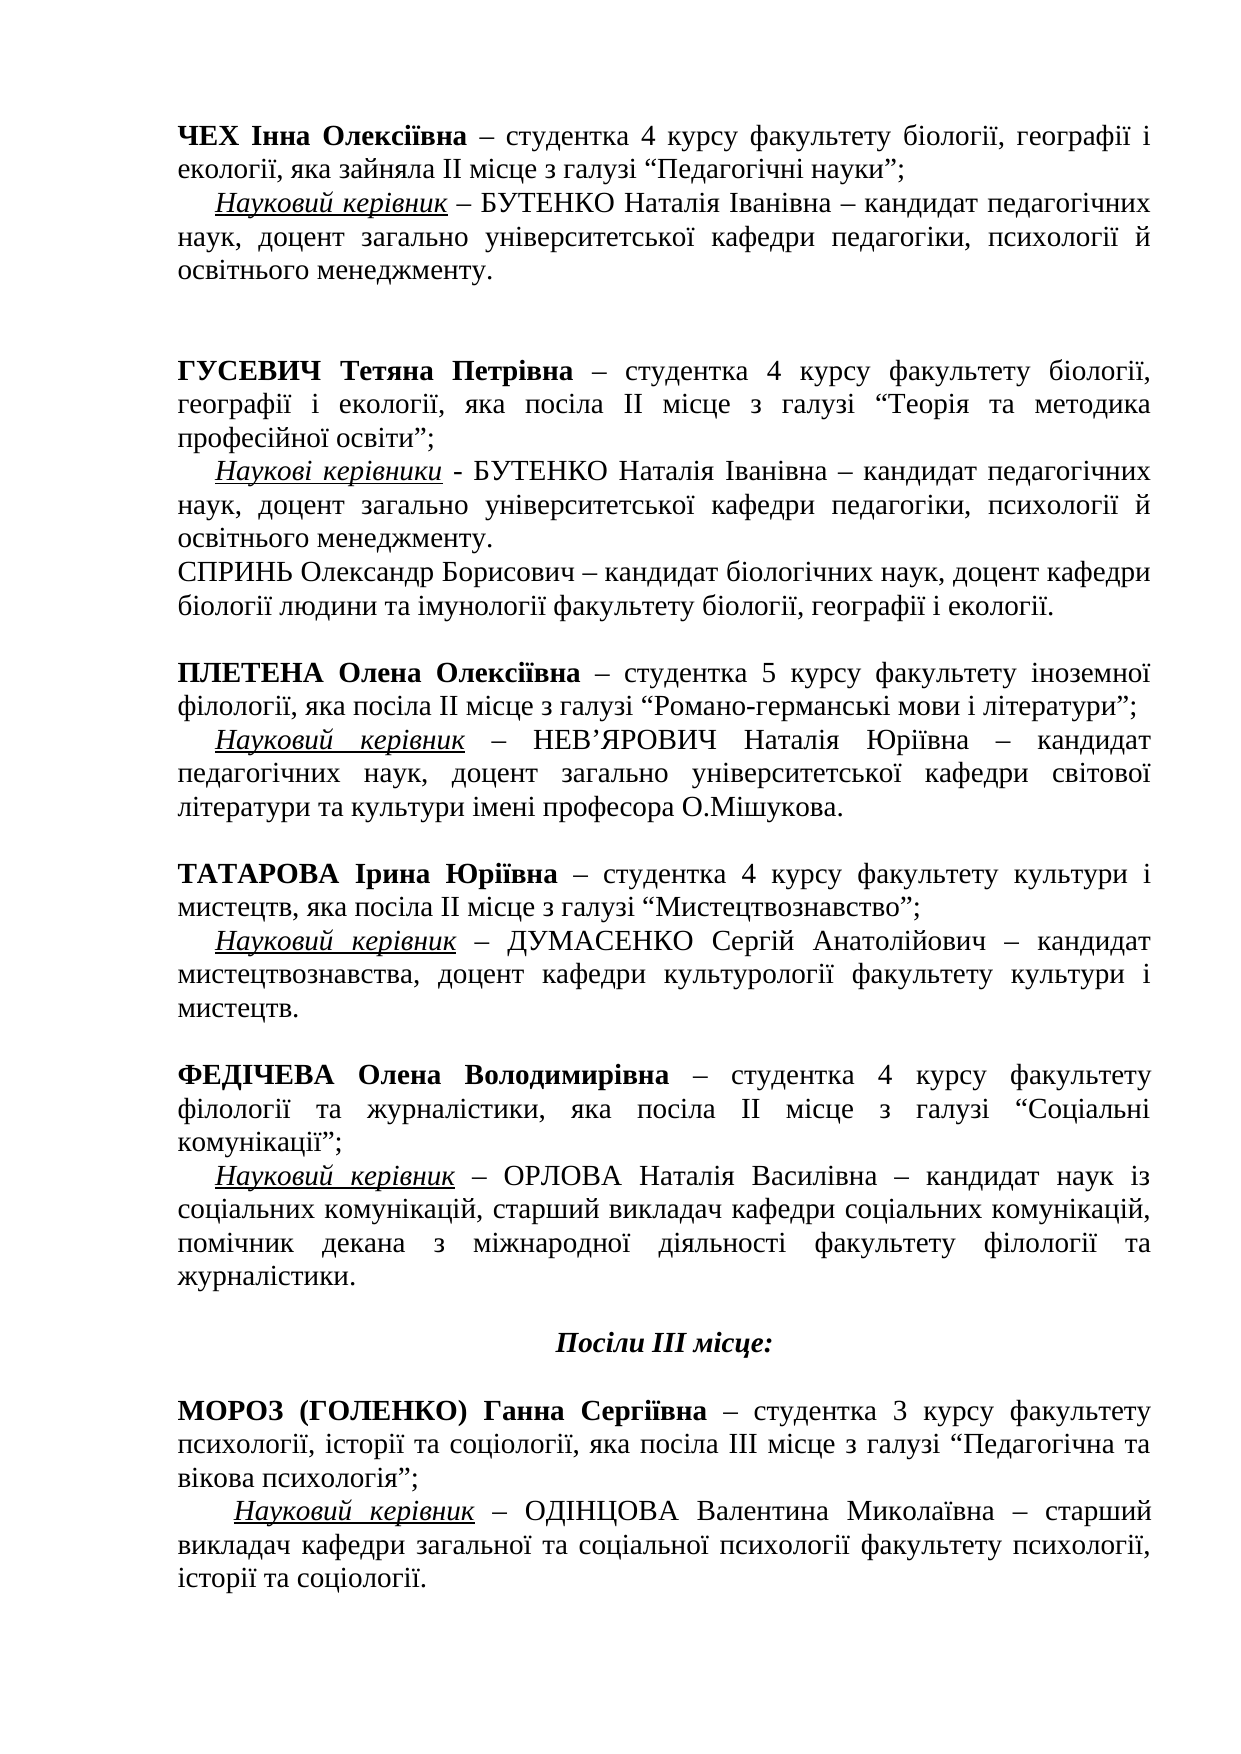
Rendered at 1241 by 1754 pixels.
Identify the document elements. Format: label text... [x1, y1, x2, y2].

text ТАТАРОВА Ірина Юріївна – студентка 4 курсу факультету культури і мистецтв, яка посіла ІІ місце з галузі “Мистецтвознавство”; [177, 856, 1152, 923]
text Науковий керівник – НЕВ’ЯРОВИЧ Наталія Юріївна – кандидат педагогічних наук, доцент загально університетської кафедри світової літератури та культури імені професора О.Мішукова. [177, 722, 1152, 822]
text ЧЕХ Інна Олексіївна – студентка 4 курсу факультету біології, географії і екології, яка зайняла ІІ місце з галузі “Педагогічні науки”; [177, 118, 1152, 185]
text МОРОЗ (ГОЛЕНКО) Ганна Сергіївна – студентка 3 курсу факультету психології, історії та соціології, яка посіла ІІІ місце з галузі “Педагогічна та вікова психологія”; [177, 1393, 1152, 1493]
text СПРИНЬ Олександр Борисович – кандидат біологічних наук, доцент кафедри біології людини та імунології факультету біології, географії і екології. [177, 554, 1152, 621]
text Наукові керівники - БУТЕНКО Наталія Іванівна – кандидат педагогічних наук, доцент загально університетської кафедри педагогіки, психології й освітнього менеджменту. [177, 453, 1152, 554]
text Науковий керівник – ОДІНЦОВА Валентина Миколаївна – старший викладач кафедри загальної та соціальної психології факультету психології, історії та соціології. [177, 1493, 1152, 1594]
text ГУСЕВИЧ Тетяна Петрівна – студентка 4 курсу факультету біології, географії і екології, яка посіла ІІ місце з галузі “Теорія та методика професійної освіти”; [177, 353, 1152, 453]
text ПЛЕТЕНА Олена Олексіївна – студентка 5 курсу факультету іноземної філології, яка посіла ІІ місце з галузі “Романо-германські мови і літератури”; [177, 655, 1152, 722]
text Посіли ІІІ місце: [177, 1326, 1152, 1359]
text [177, 185, 1152, 286]
text Науковий керівник – ДУМАСЕНКО Сергій Анатолійович – кандидат мистецтвознавства, доцент кафедри культурології факультету культури і мистецтв. [177, 923, 1152, 1024]
text ФЕДІЧЕВА Олена Володимирівна – студентка 4 курсу факультету філології та журналістики, яка посіла ІІ місце з галузі “Соціальні комунікації”; [177, 1057, 1152, 1158]
text Науковий керівник – ОРЛОВА Наталія Василівна – кандидат наук із соціальних комунікацій, старший викладач кафедри соціальних комунікацій, помічник декана з міжнародної діяльності факультету філології та журналістики. [177, 1158, 1152, 1292]
